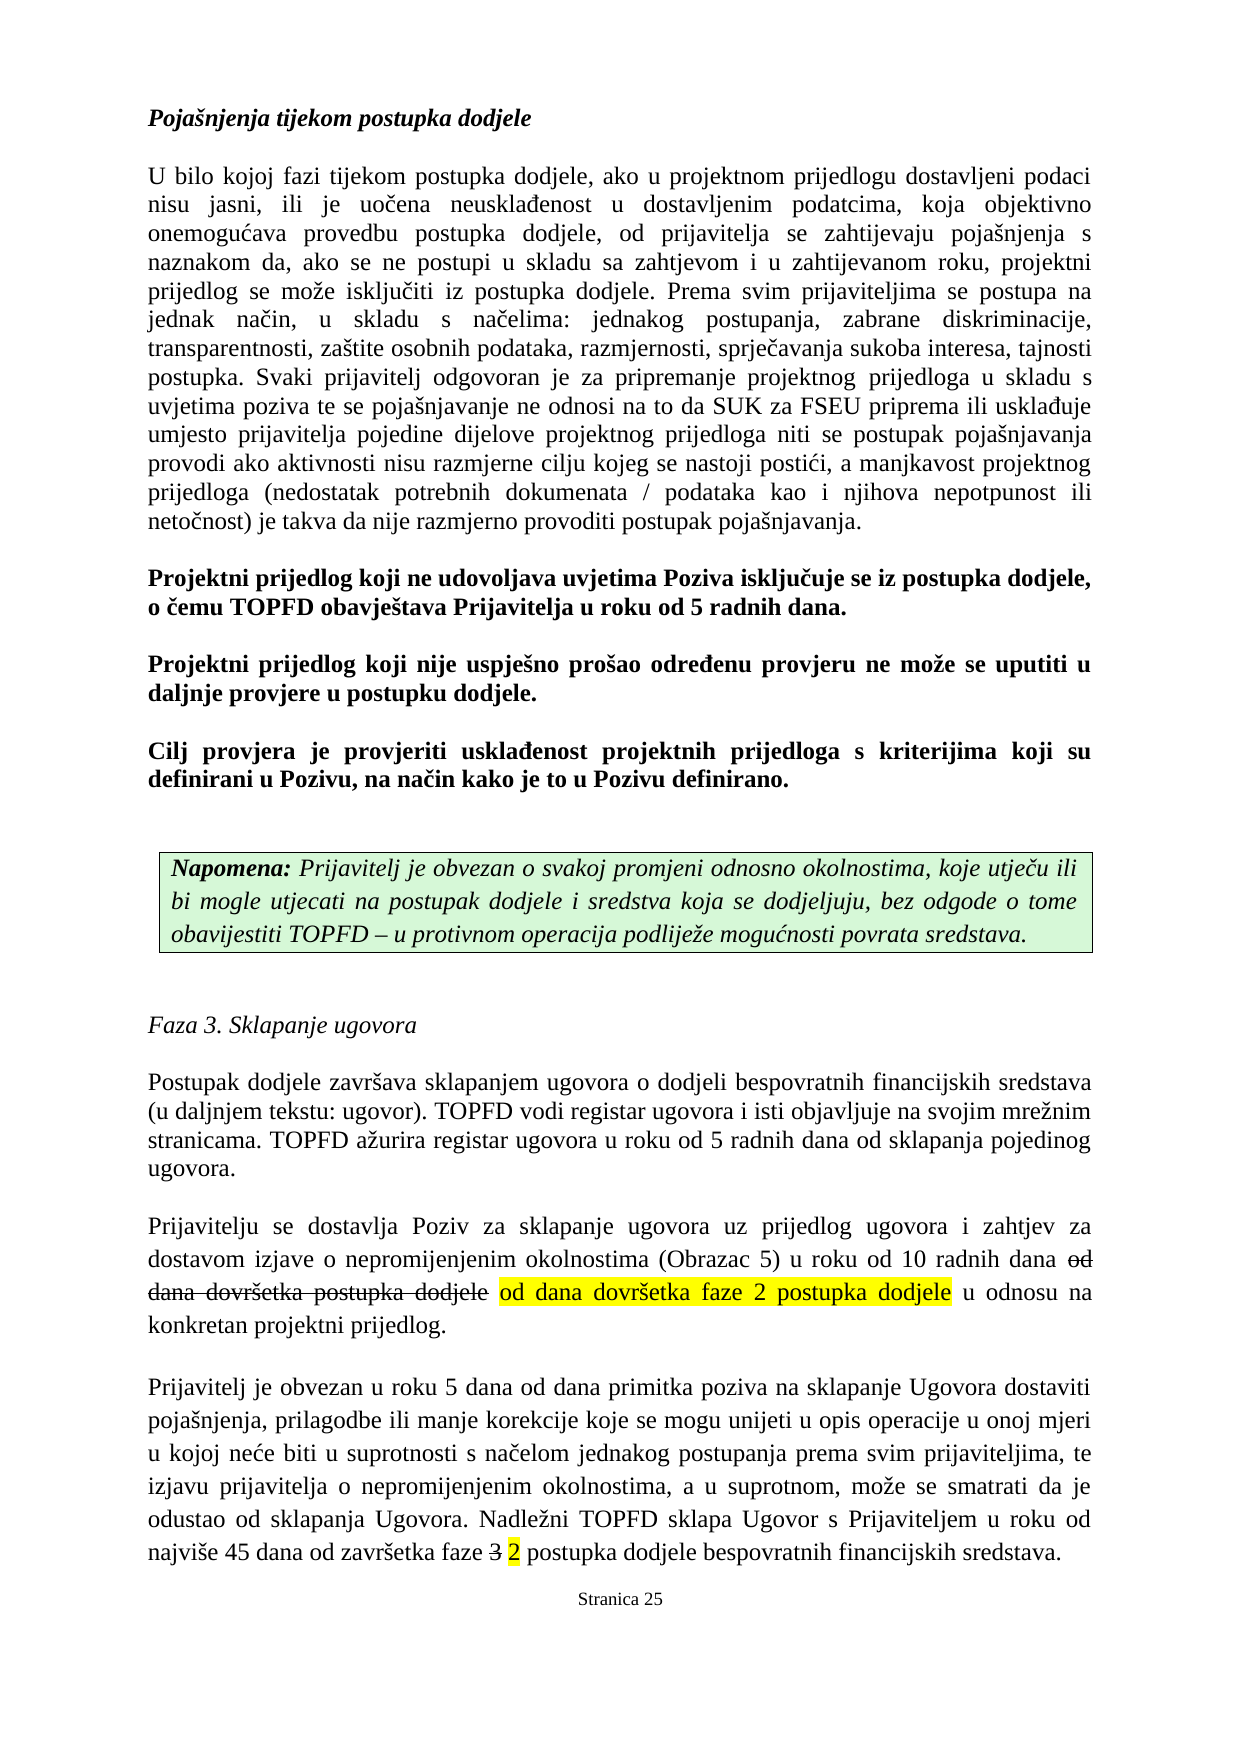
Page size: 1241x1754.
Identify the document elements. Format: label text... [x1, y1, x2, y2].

table_header Napomena: Prijavitelj je obvezan o svakoj promjeni odnosno okolnostima, koje utječu ili bi mogle utjecati na postupak dodjele i sredstva koja se dodjeljuju, bez odgode o tome obavijestiti TOPFD – u protivnom operacija podliježe mogućnosti povrata sredstava. [160, 853, 1092, 952]
text Prijavitelju se dostavlja Poziv za sklapanje ugovora uz prijedlog ugovora i zahtjev za dostavom izjave o nepromijenjenim okolnostima (Obrazac 5) u roku od 10 radnih dana od dana dovršetka postupka dodjele od dana dovršetka faze 2 postupka dodjele u odnosu na konkretan projektni prijedlog. [148, 1211, 1092, 1339]
text U bilo kojoj fazi tijekom postupka dodjele, ako u projektnom prijedlogu dostavljeni podaci nisu jasni, ili je uočena neusklađenost u dostavljenim podatcima, koja objektivno onemogućava provedbu postupka dodjele, od prijavitelja se zahtijevaju pojašnjenja s naznakom da, ako se ne postupi u skladu sa zahtjevom i u zahtijevanom roku, projektni prijedlog se može isključiti iz postupka dodjele. Prema svim prijaviteljima se postupa na jednak način, u skladu s načelima: jednakog postupanja, zabrane diskriminacije, transparentnosti, zaštite osobnih podataka, razmjernosti, sprječavanja sukoba interesa, tajnosti postupka. Svaki prijavitelj odgovoran je za pripremanje projektnog prijedloga u skladu s uvjetima poziva te se pojašnjavanje ne odnosi na to da SUK za FSEU priprema ili usklađuje umjesto prijavitelja pojedine dijelove projektnog prijedloga niti se postupak pojašnjavanja provodi ako aktivnosti nisu razmjerne cilju kojeg se nastoji postići, a manjkavost projektnog prijedloga (nedostatak potrebnih dokumenata / podataka kao i njihova nepotpunost ili netočnost) je takva da nije razmjerno provoditi postupak pojašnjavanja. [148, 161, 1092, 534]
text Projektni prijedlog koji nije uspješno prošao određenu provjeru ne može se uputiti u daljnje provjere u postupku dodjele. [148, 649, 1092, 707]
text Pojašnjenja tijekom postupka dodjele [148, 103, 1092, 132]
text Postupak dodjele završava sklapanjem ugovora o dodjeli bespovratnih financijskih sredstava (u daljnjem tekstu: ugovor). TOPFD vodi registar ugovora i isti objavljuje na svojim mrežnim stranicama. TOPFD ažurira registar ugovora u roku od 5 radnih dana od sklapanja pojedinog ugovora. [148, 1067, 1092, 1182]
text Cilj provjera je provjeriti usklađenost projektnih prijedloga s kriterijima koji su definirani u Pozivu, na način kako je to u Pozivu definirano. [148, 736, 1092, 793]
text Faza 3. Sklapanje ugovora [148, 1010, 1092, 1038]
text Projektni prijedlog koji ne udovoljava uvjetima Poziva isključuje se iz postupka dodjele, o čemu TOPFD obavještava Prijavitelja u roku od 5 radnih dana. [148, 563, 1092, 621]
text Prijavitelj je obvezan u roku 5 dana od dana primitka poziva na sklapanje Ugovora dostaviti pojašnjenja, prilagodbe ili manje korekcije koje se mogu unijeti u opis operacije u onoj mjeri u kojoj neće biti u suprotnosti s načelom jednakog postupanja prema svim prijaviteljima, te izjavu prijavitelja o nepromijenjenim okolnostima, a u suprotnom, može se smatrati da je odustao od sklapanja Ugovora. Nadležni TOPFD sklapa Ugovor s Prijaviteljem u roku od najviše 45 dana od završetka faze 3 2 postupka dodjele bespovratnih financijskih sredstava. [148, 1372, 1092, 1566]
